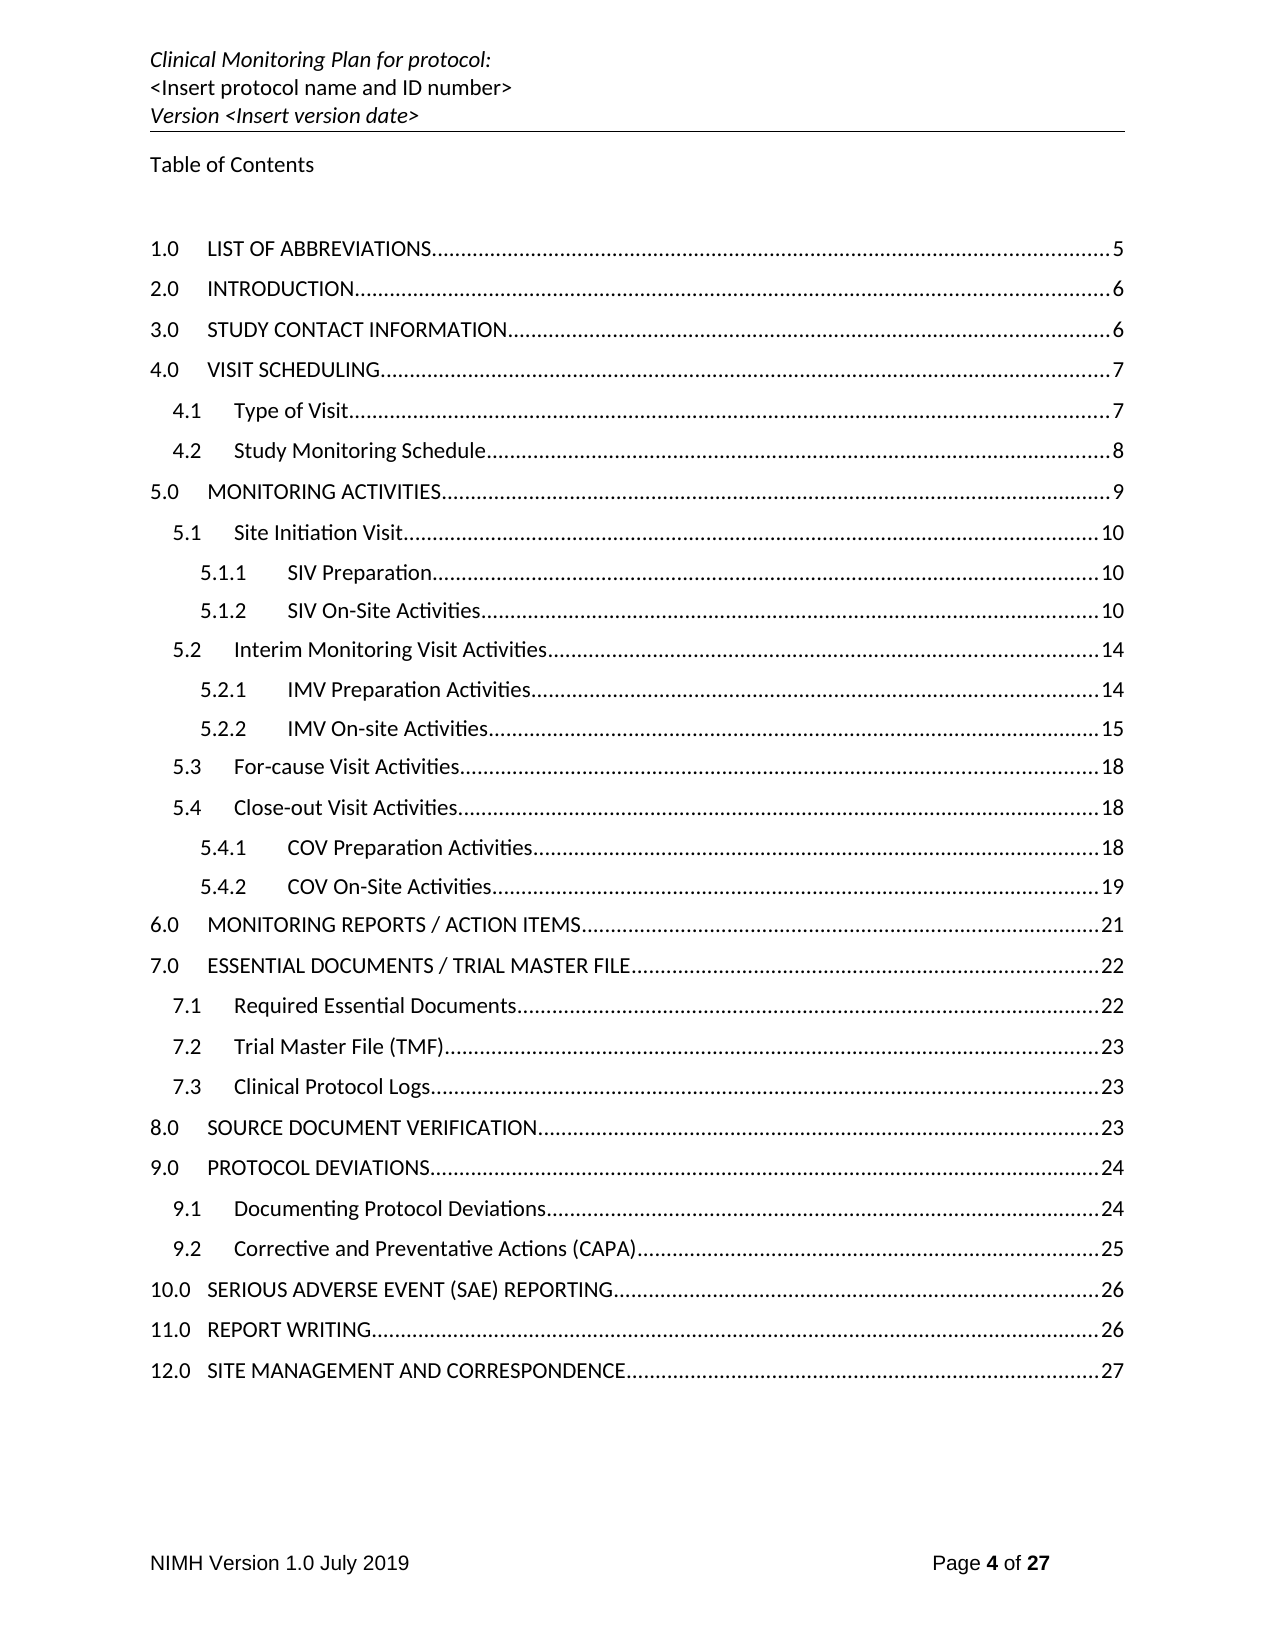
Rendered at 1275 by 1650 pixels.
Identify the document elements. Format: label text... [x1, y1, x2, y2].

text 5.2.2 IMV On-site Activities 15 [200, 714, 1125, 742]
subtitle Table of Contents [150, 150, 1125, 178]
text 10.0 SERIOUS ADVERSE EVENT (SAE) REPORTING 26 [150, 1275, 1125, 1303]
text 5.1 Site Initiation Visit 10 [172, 518, 1125, 546]
text 5.0 MONITORING ACTIVITIES 9 [150, 477, 1125, 505]
text 3.0 STUDY CONTACT INFORMATION 6 [150, 315, 1125, 343]
text 4.2 Study Monitoring Schedule 8 [172, 437, 1125, 465]
text 5.4.1 COV Preparation Activities 18 [200, 833, 1125, 862]
text 5.2.1 IMV Preparation Activities 14 [200, 676, 1125, 704]
text 5.1.2 SIV On-Site Activities 10 [200, 597, 1125, 625]
text 5.4.2 COV On-Site Activities 19 [200, 872, 1125, 900]
text 4.1 Type of Visit 7 [172, 396, 1125, 424]
text 12.0 SITE MANAGEMENT AND CORRESPONDENCE 27 [150, 1356, 1125, 1384]
text 5.4 Close-out Visit Activities 18 [172, 793, 1125, 821]
text 8.0 SOURCE DOCUMENT VERIFICATION 23 [150, 1113, 1125, 1141]
text 2.0 INTRODUCTION 6 [150, 274, 1125, 303]
text 7.2 Trial Master File (TMF) 23 [172, 1032, 1125, 1060]
text 4.0 VISIT SCHEDULING 7 [150, 356, 1125, 384]
text 5.1.1 SIV Preparation 10 [200, 558, 1125, 586]
text 5.3 For-cause Visit Activities 18 [172, 752, 1125, 781]
text 9.1 Documenting Protocol Deviations 24 [172, 1194, 1125, 1222]
text 9.2 Corrective and Preventative Actions (CAPA) 25 [172, 1234, 1125, 1263]
text 6.0 MONITORING REPORTS / ACTION ITEMS 21 [150, 910, 1125, 938]
text 11.0 REPORT WRITING 26 [150, 1316, 1125, 1344]
text 5.2 Interim Monitoring Visit Activities 14 [172, 635, 1125, 663]
text 7.1 Required Essential Documents 22 [172, 991, 1125, 1019]
text 9.0 PROTOCOL DEVIATIONS 24 [150, 1153, 1125, 1182]
text 7.0 ESSENTIAL DOCUMENTS / TRIAL MASTER FILE 22 [150, 951, 1125, 979]
text 7.3 Clinical Protocol Logs 23 [172, 1072, 1125, 1101]
text 1.0 LIST OF ABBREVIATIONS 5 [150, 234, 1125, 262]
